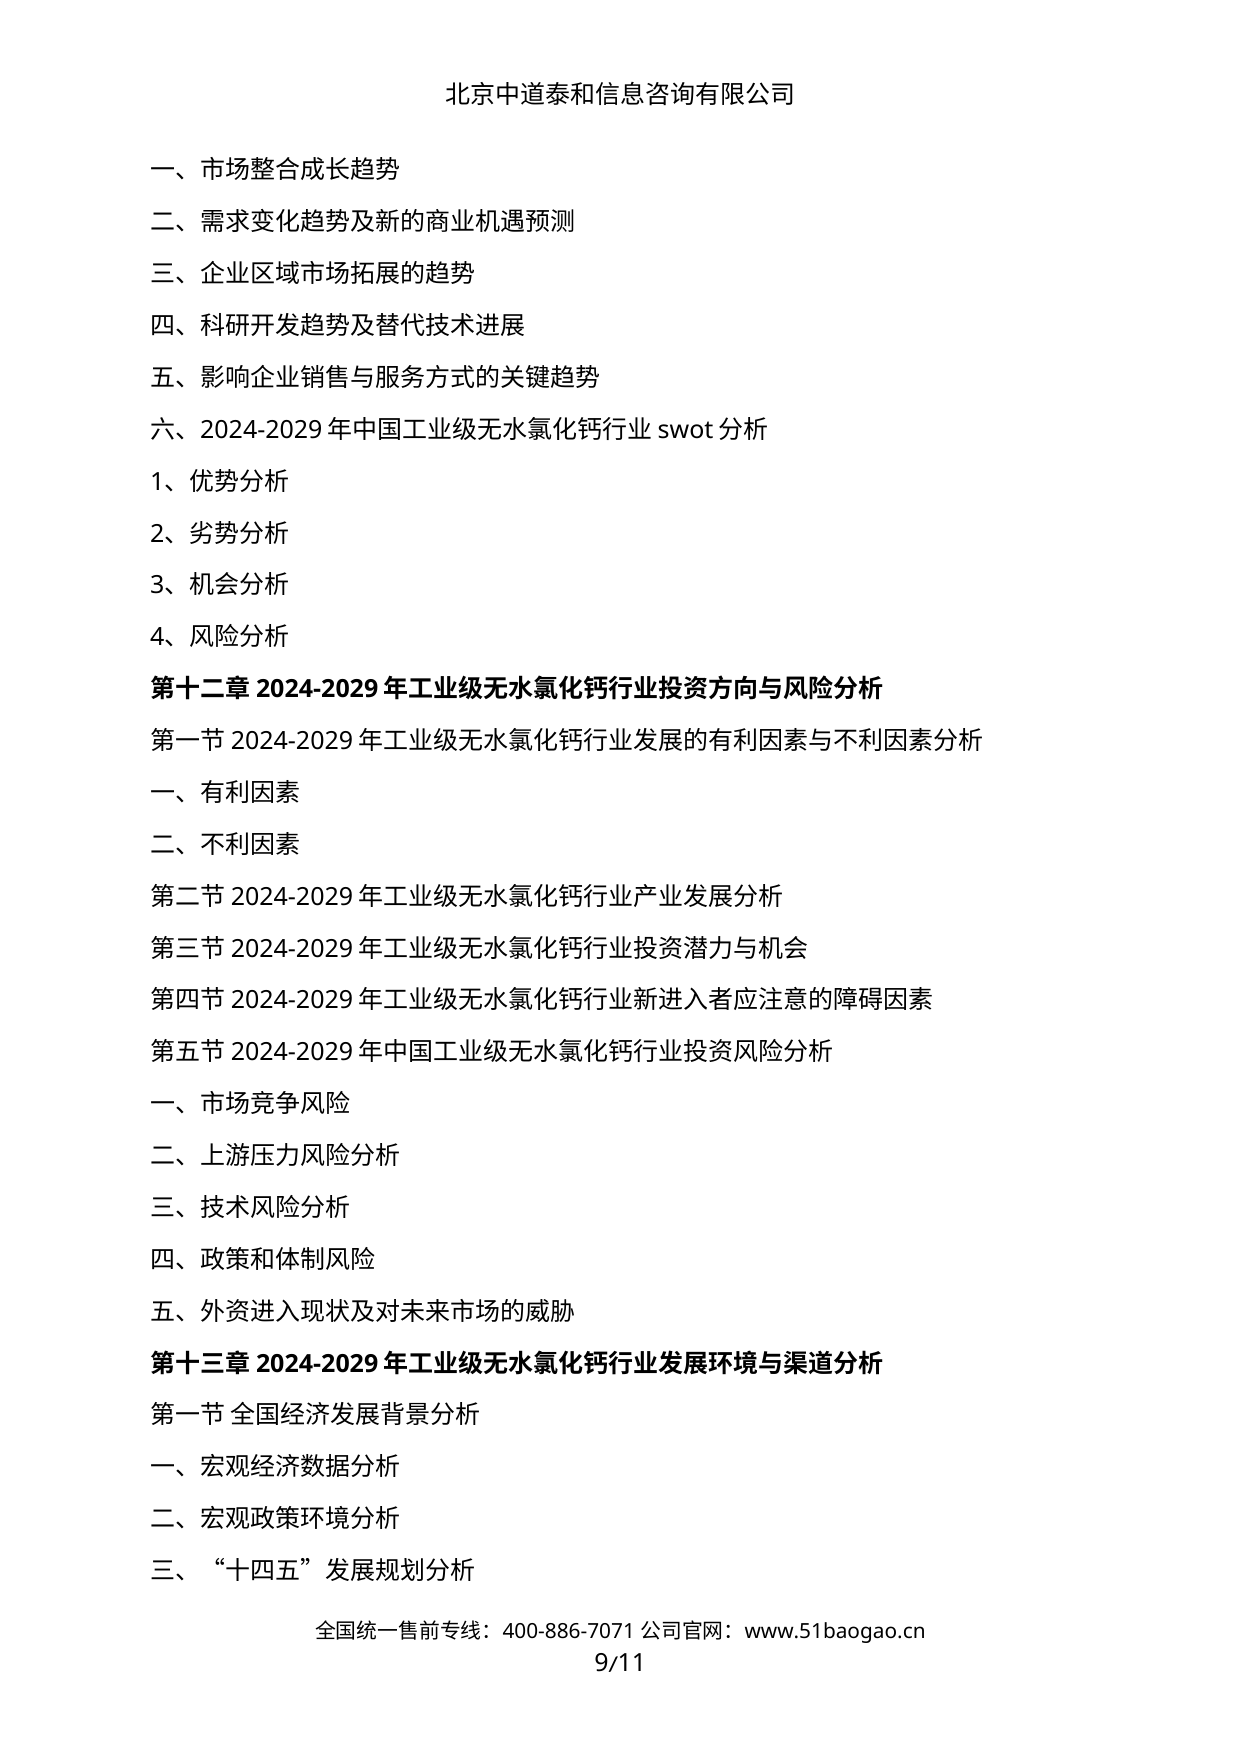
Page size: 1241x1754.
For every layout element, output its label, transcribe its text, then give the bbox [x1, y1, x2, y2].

text 1、优势分析 [150, 461, 1090, 497]
text 一、市场整合成长趋势 [150, 150, 1090, 186]
text 第十二章 2024-2029年工业级无水氯化钙行业投资方向与风险分析 [150, 669, 1090, 705]
text 二、不利因素 [150, 824, 1090, 861]
text 一、宏观经济数据分析 [150, 1447, 1090, 1483]
text 二、宏观政策环境分析 [150, 1499, 1090, 1535]
text 第一节 全国经济发展背景分析 [150, 1395, 1090, 1431]
text 六、2024-2029年中国工业级无水氯化钙行业swot分析 [150, 409, 1090, 446]
text 四、政策和体制风险 [150, 1239, 1090, 1276]
text 第一节 2024-2029年工业级无水氯化钙行业发展的有利因素与不利因素分析 [150, 721, 1090, 757]
text 4、风险分析 [150, 617, 1090, 653]
text 三、技术风险分析 [150, 1187, 1090, 1224]
text 五、影响企业销售与服务方式的关键趋势 [150, 357, 1090, 394]
text 二、需求变化趋势及新的商业机遇预测 [150, 202, 1090, 238]
text 五、外资进入现状及对未来市场的威胁 [150, 1291, 1090, 1327]
text 2、劣势分析 [150, 513, 1090, 549]
text 一、有利因素 [150, 772, 1090, 809]
text 第十三章 2024-2029年工业级无水氯化钙行业发展环境与渠道分析 [150, 1343, 1090, 1379]
text 四、科研开发趋势及替代技术进展 [150, 306, 1090, 342]
text 一、市场竞争风险 [150, 1084, 1090, 1120]
text 第三节 2024-2029年工业级无水氯化钙行业投资潜力与机会 [150, 928, 1090, 964]
text 3、机会分析 [150, 565, 1090, 601]
text 第五节 2024-2029年中国工业级无水氯化钙行业投资风险分析 [150, 1032, 1090, 1068]
text 第四节 2024-2029年工业级无水氯化钙行业新进入者应注意的障碍因素 [150, 980, 1090, 1016]
text 二、上游压力风险分析 [150, 1136, 1090, 1172]
text 三、企业区域市场拓展的趋势 [150, 254, 1090, 290]
text 第二节 2024-2029年工业级无水氯化钙行业产业发展分析 [150, 876, 1090, 912]
text 三、“十四五”发展规划分析 [150, 1551, 1090, 1587]
